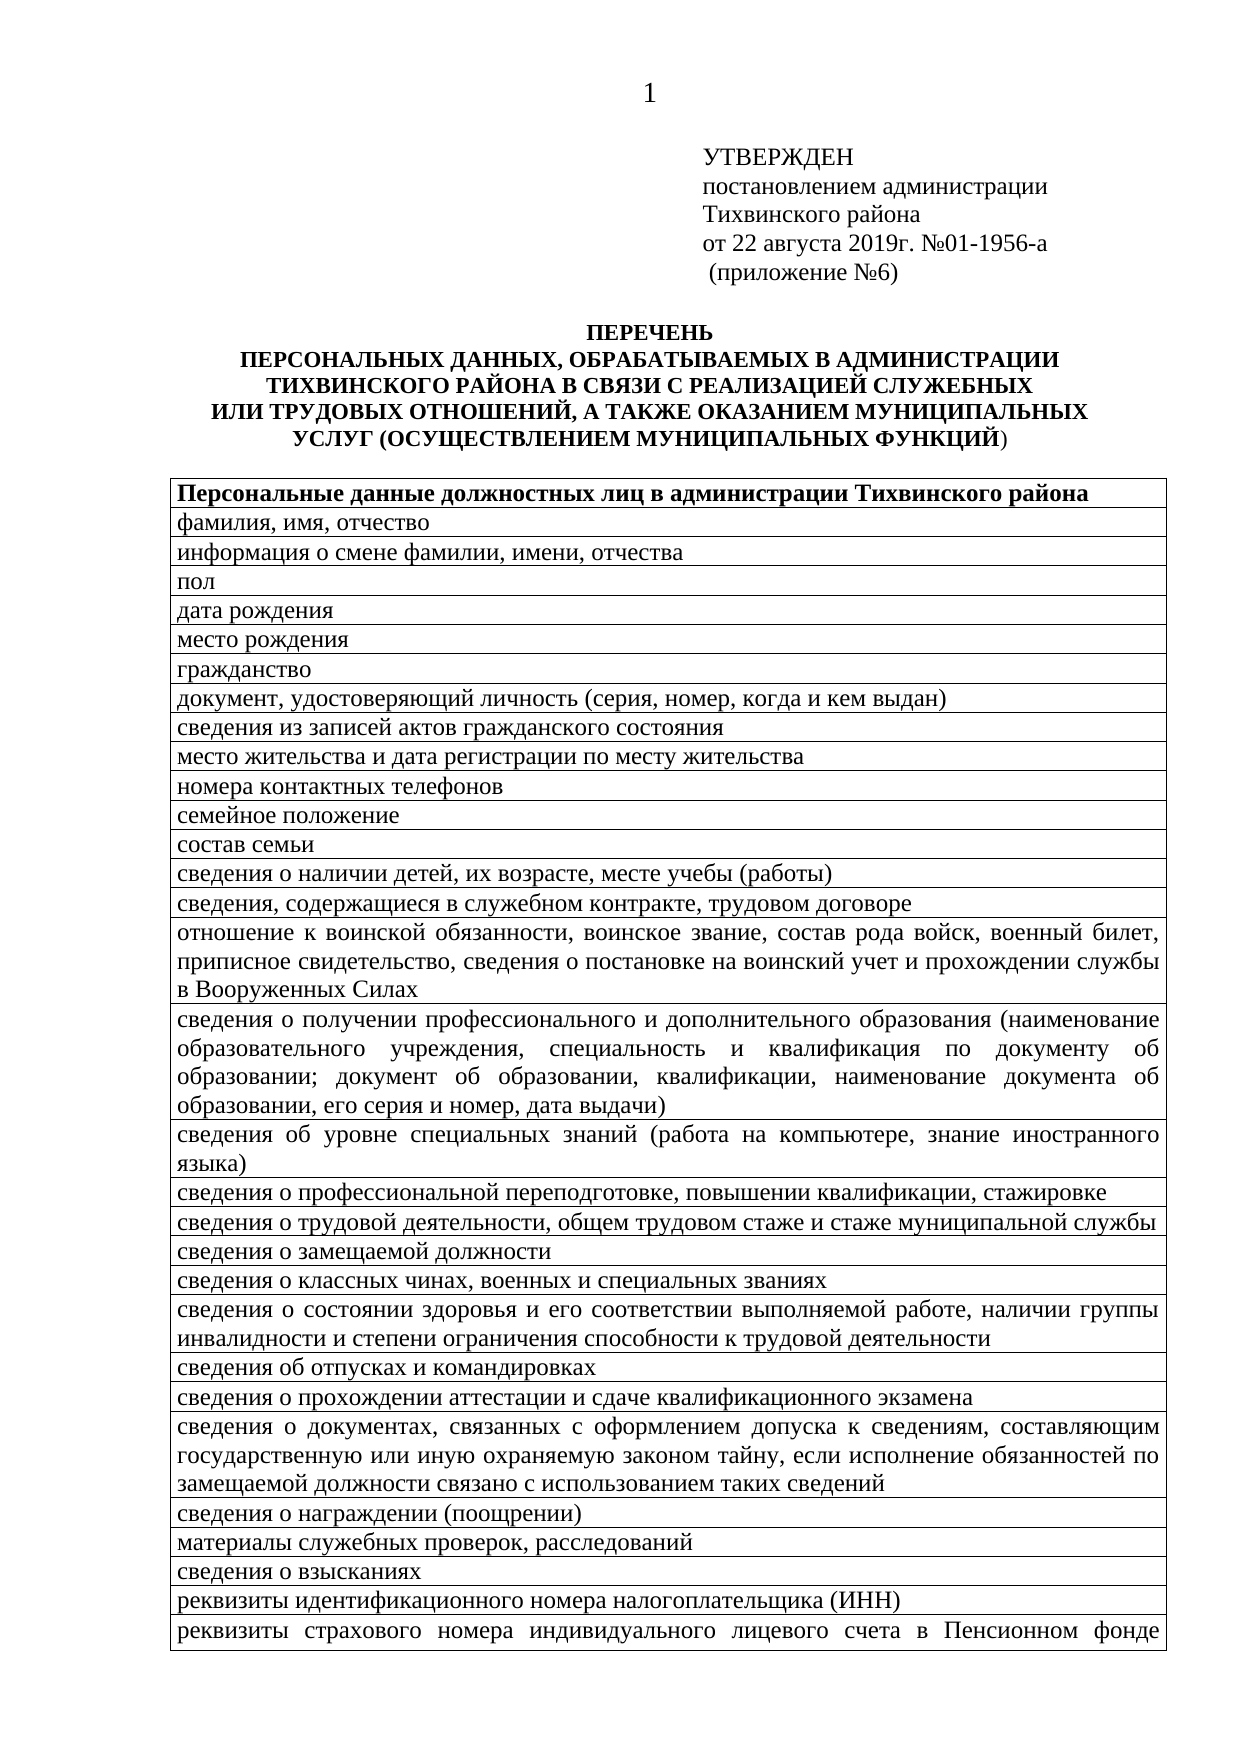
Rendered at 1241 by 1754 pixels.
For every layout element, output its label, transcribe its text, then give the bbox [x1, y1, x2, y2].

text УТВЕРЖДЕН [702, 142, 1122, 171]
table_cell сведения о классных чинах, военных и специальных званиях [171, 1266, 1166, 1294]
text от 22 августа 2019г. №01-1956-а [702, 228, 1122, 257]
table_cell сведения о награждении (поощрении) [171, 1498, 1166, 1527]
table_cell реквизиты идентификационного номера налогоплательщика (ИНН) [171, 1586, 1166, 1614]
table_cell сведения, содержащиеся в служебном контракте, трудовом договоре [171, 888, 1166, 917]
table_cell сведения о прохождении аттестации и сдаче квалификационного экзамена [171, 1382, 1166, 1411]
table_cell документ, удостоверяющий личность (серия, номер, когда и кем выдан) [171, 684, 1166, 712]
table_cell семейное положение [171, 801, 1166, 829]
table_cell сведения о взысканиях [171, 1557, 1166, 1585]
table_cell номера контактных телефонов [171, 771, 1166, 799]
table_cell дата рождения [171, 596, 1166, 624]
table_cell сведения из записей актов гражданского состояния [171, 713, 1166, 741]
table_cell место жительства и дата регистрации по месту жительства [171, 742, 1166, 770]
table_header Персональные данные должностных лиц в администрации Тихвинского района [171, 479, 1166, 507]
table_cell сведения об отпусках и командировках [171, 1353, 1166, 1381]
table_cell гражданство [171, 654, 1166, 682]
table_cell место рождения [171, 625, 1166, 653]
text Тихвинского района [702, 199, 1122, 228]
table_cell состав семьи [171, 830, 1166, 858]
table_cell сведения о трудовой деятельности, общем трудовом стаже и стаже муниципальной службы [171, 1207, 1166, 1235]
table_cell сведения о замещаемой должности [171, 1236, 1166, 1265]
table_cell сведения о получении профессионального и дополнительного образования (наименование образовательного учреждения, специальность и квалификация по документу об образовании; документ об образовании, квалификации, наименование документа об образовании, его серия и номер, дата выдачи) [171, 1004, 1166, 1119]
table_cell сведения о документах, связанных с оформлением допуска к сведениям, составляющим государственную или иную охраняемую законом тайну, если исполнение обязанностей по замещаемой должности связано с использованием таких сведений [171, 1412, 1166, 1497]
table_cell сведения об уровне специальных знаний (работа на компьютере, знание иностранного языка) [171, 1120, 1166, 1177]
table_cell сведения о профессиональной переподготовке, повышении квалификации, стажировке [171, 1178, 1166, 1206]
table_cell сведения о состоянии здоровья и его соответствии выполняемой работе, наличии группы инвалидности и степени ограничения способности к трудовой деятельности [171, 1295, 1166, 1352]
table_cell информация о смене фамилии, имени, отчества [171, 537, 1166, 565]
text ПЕРСОНАЛЬНЫХ ДАННЫХ, ОБРАБАТЫВАЕМЫХ В АДМИНИСТРАЦИИ ТИХВИНСКОГО РАЙОНА В СВЯЗИ С РЕАЛИЗАЦИЕЙ СЛУЖЕБНЫХ [177, 346, 1122, 398]
text постановлением администрации [702, 171, 1122, 199]
text (приложение №6) [702, 257, 1122, 286]
text УСЛУГ (ОСУЩЕСТВЛЕНИЕМ МУНИЦИПАЛЬНЫХ ФУНКЦИЙ) [177, 425, 1122, 451]
table_cell отношение к воинской обязанности, воинское звание, состав рода войск, военный билет, приписное свидетельство, сведения о постановке на воинский учет и прохождении службы в Вооруженных Силах [171, 918, 1166, 1003]
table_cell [171, 1615, 1166, 1650]
table_cell пол [171, 566, 1166, 594]
table_cell сведения о наличии детей, их возрасте, месте учебы (работы) [171, 859, 1166, 887]
text ПЕРЕЧЕНЬ [177, 319, 1122, 346]
table_cell материалы служебных проверок, расследований [171, 1528, 1166, 1556]
table_cell фамилия, имя, отчество [171, 508, 1166, 536]
text ИЛИ ТРУДОВЫХ ОТНОШЕНИЙ, А ТАКЖЕ ОКАЗАНИЕМ МУНИЦИПАЛЬНЫХ [177, 398, 1122, 425]
